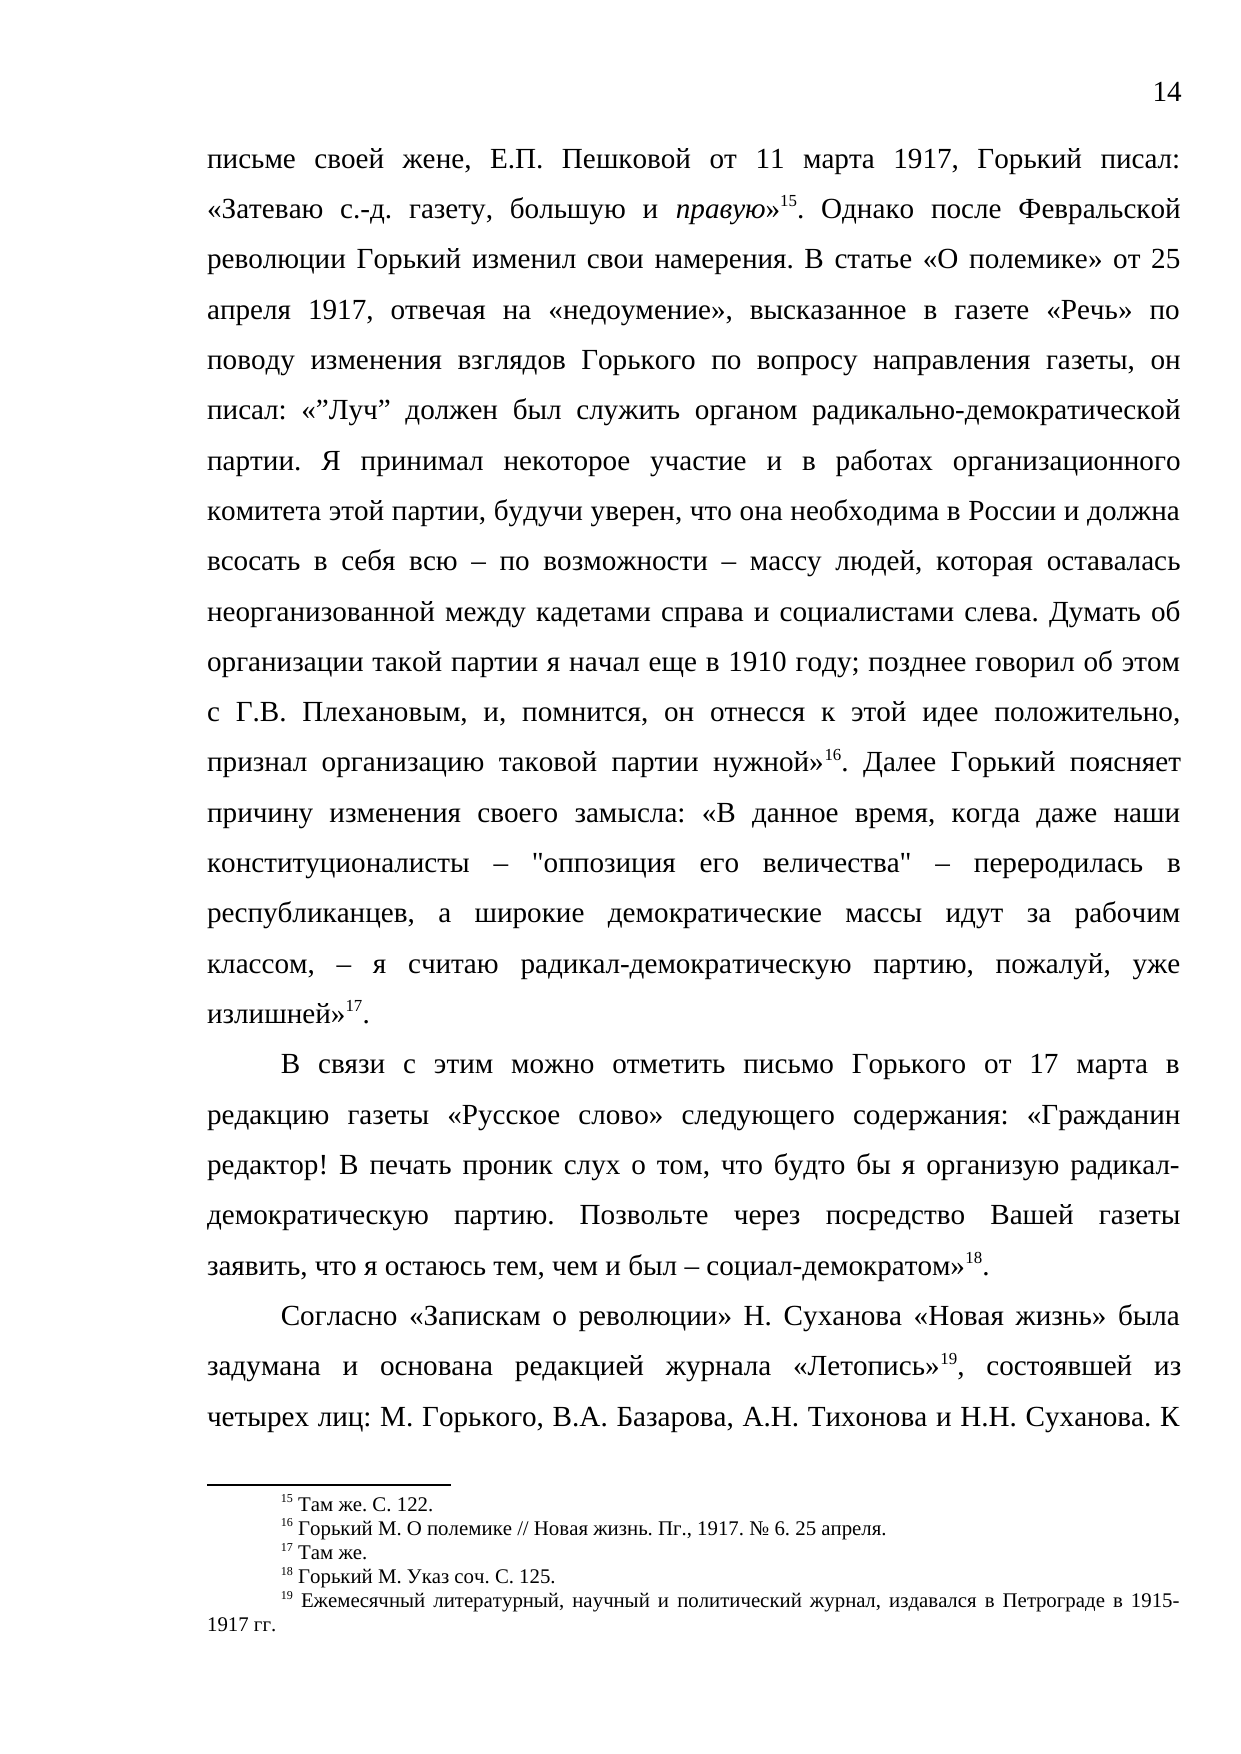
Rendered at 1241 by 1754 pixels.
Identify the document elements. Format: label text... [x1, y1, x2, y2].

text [207, 141, 1181, 1030]
text В связи с этим можно отметить письмо Горького от 17 марта в редакцию газеты «Русское слово» следующего содержания: «Гражданин редактор! В печать проник слух о том, что будто бы я организую радикал-демократическую партию. Позвольте через посредство Вашей газеты заявить, что я остаюсь тем, чем и был – социал-демократом». [207, 1046, 1181, 1281]
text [207, 1298, 1181, 1432]
